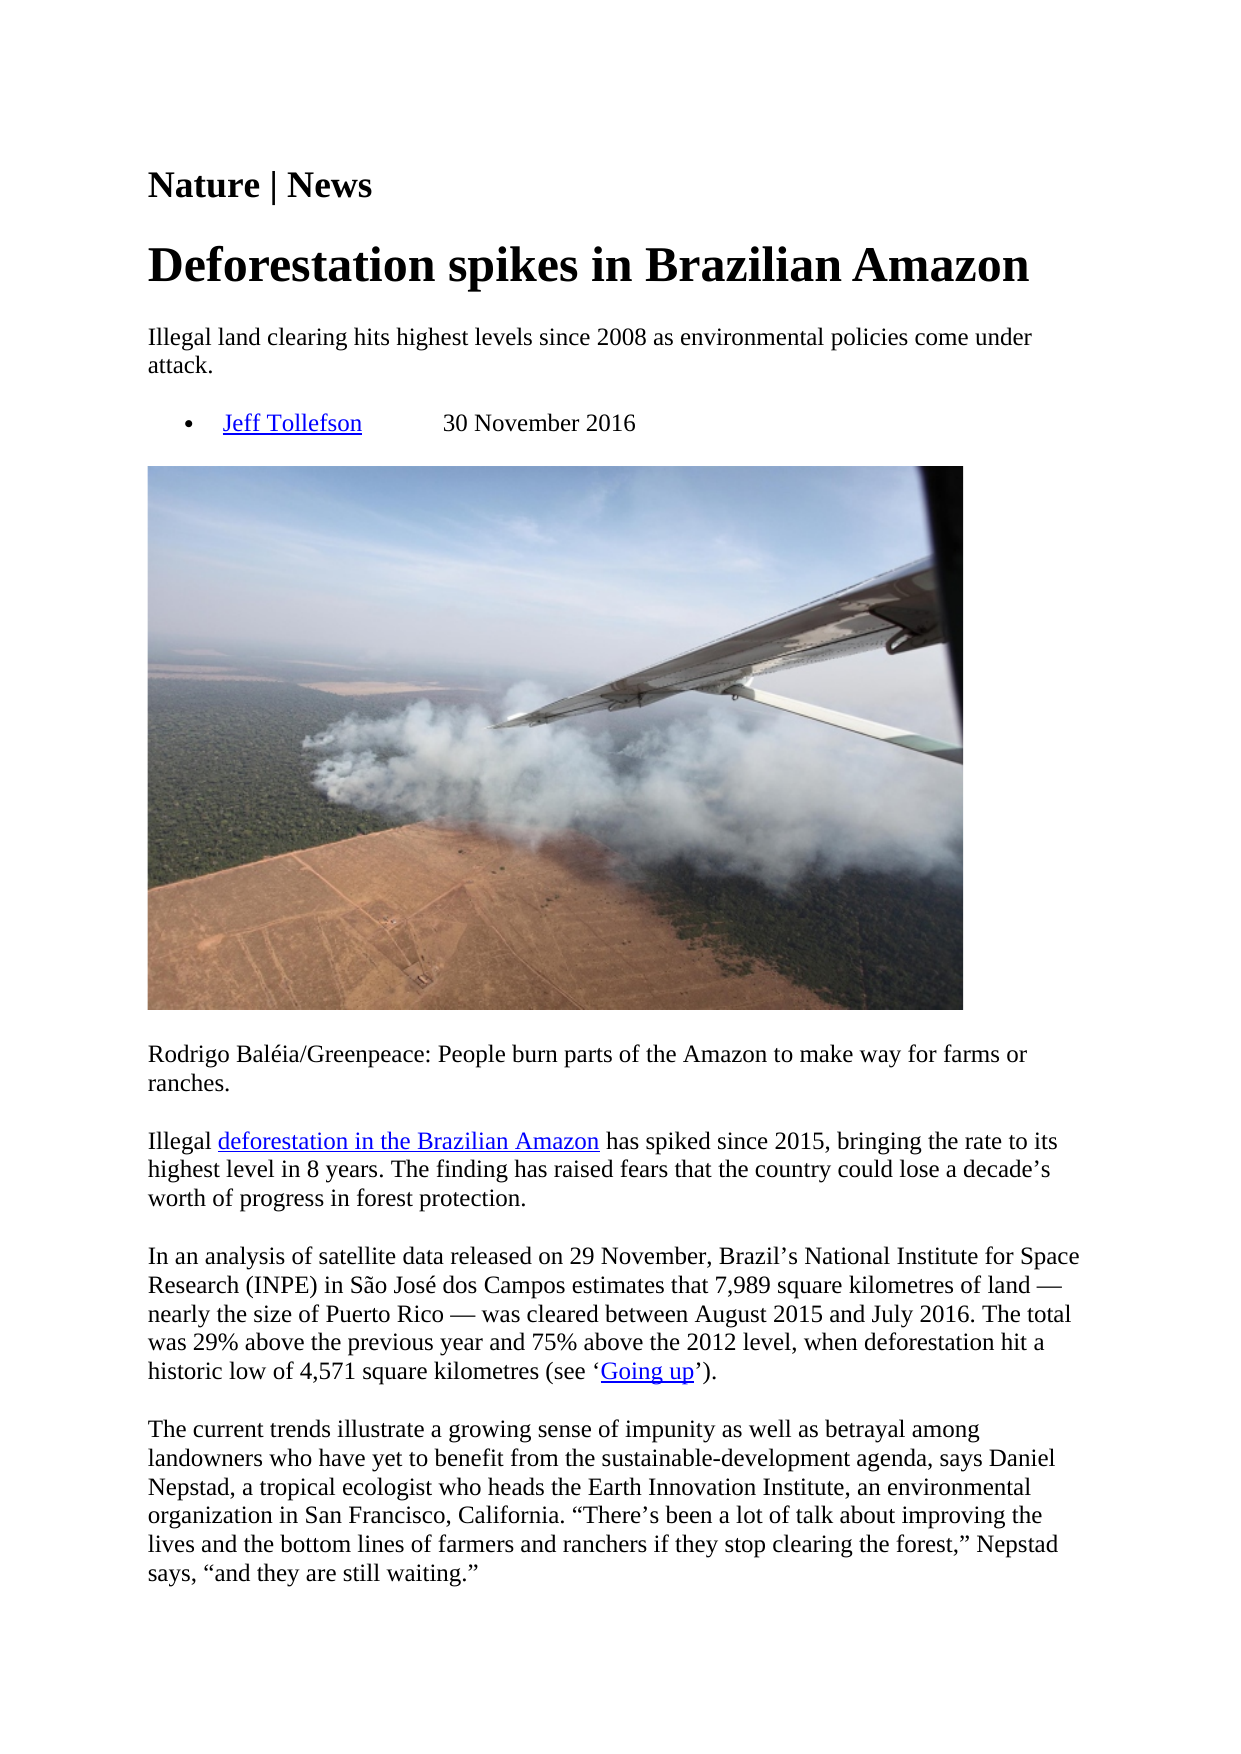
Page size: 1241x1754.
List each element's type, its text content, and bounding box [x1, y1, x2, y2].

text Illegal deforestation in the Brazilian Amazon has spiked since 2015, bringing the rate to its highest level in 8 years. The finding has raised fears that the country could lose a decade’s worth of progress in forest protection. [148, 1126, 1093, 1212]
picture [147, 466, 964, 1010]
list Jeff Tollefson 30 November 2016 [185, 408, 1093, 437]
text Nature | News [148, 148, 1093, 206]
text Illegal land clearing hits highest levels since 2008 as environmental policies come under attack. [148, 322, 1093, 379]
text The current trends illustrate a growing sense of impunity as well as betrayal among landowners who have yet to benefit from the sustainable-development agenda, says Daniel Nepstad, a tropical ecologist who heads the Earth Innovation Institute, an environmental organization in San Francisco, California. “There’s been a lot of talk about improving the lives and the bottom lines of farmers and ranchers if they stop clearing the forest,” Nepstad says, “and they are still waiting.” [148, 1414, 1093, 1587]
text Rodrigo Baléia/Greenpeace: People burn parts of the Amazon to make way for farms or ranches. [148, 1039, 1093, 1097]
text Deforestation spikes in Brazilian Amazon [148, 235, 1093, 292]
text In an analysis of satellite data released on 29 November, Brazil’s National Institute for Space Research (INPE) in São José dos Campos estimates that 7,989 square kilometres of land — nearly the size of Puerto Rico — was cleared between August 2015 and July 2016. The total was 29% above the previous year and 75% above the 2012 level, when deforestation hit a historic low of 4,571 square kilometres (see ‘Going up’). [148, 1241, 1093, 1385]
